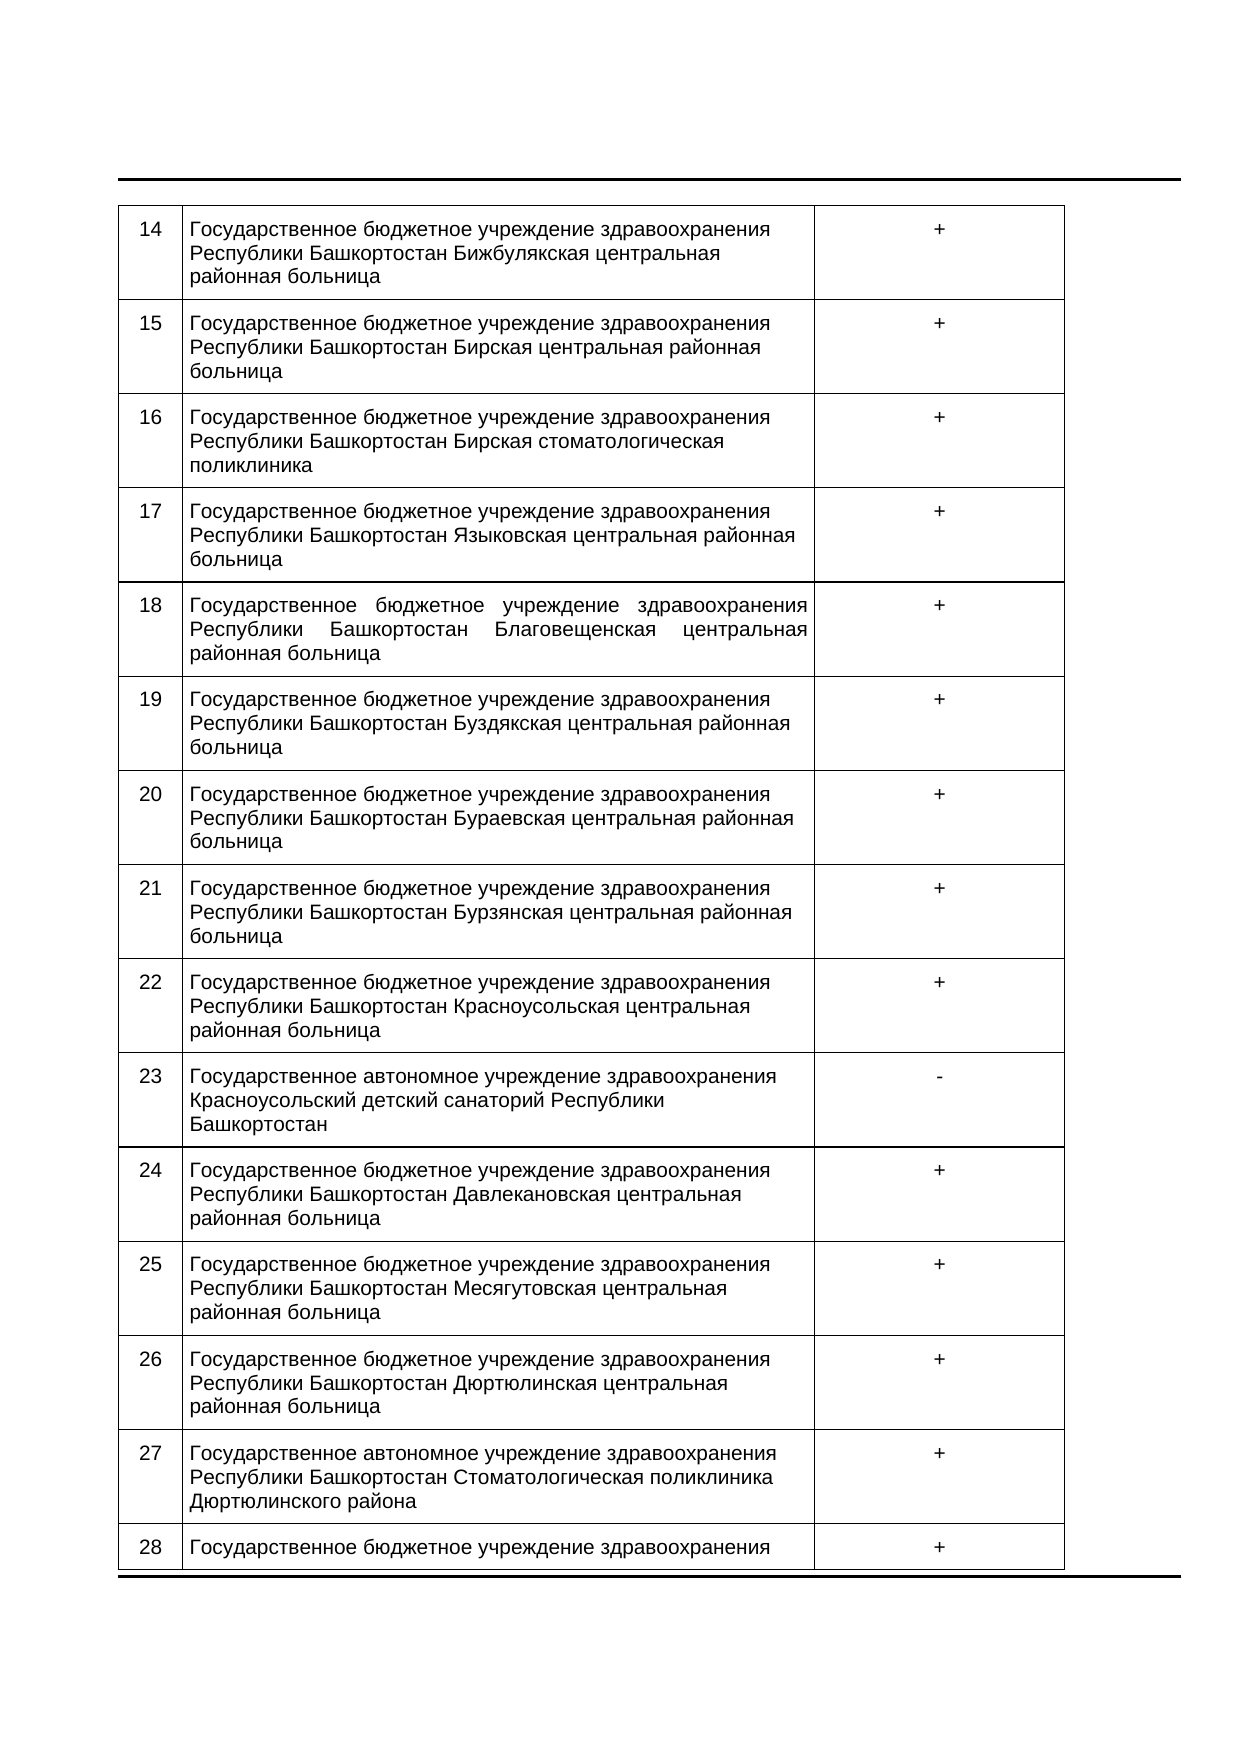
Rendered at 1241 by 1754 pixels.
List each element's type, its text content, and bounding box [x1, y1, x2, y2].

table_cell 28 [119, 1524, 182, 1569]
table_cell Государственное бюджетное учреждение здравоохранения Республики Башкортостан Языковская центральная районная больница [183, 488, 814, 581]
table_cell 19 [119, 677, 182, 770]
table_cell Государственное автономное учреждение здравоохранения Республики Башкортостан Стоматологическая поликлиника Дюртюлинского района [183, 1430, 814, 1523]
table_cell Государственное бюджетное учреждение здравоохранения Республики Башкортостан Благовещенская центральная районная больница [183, 583, 814, 676]
table_cell + [815, 300, 1064, 393]
table_cell 25 [119, 1242, 182, 1335]
table_cell Государственное бюджетное учреждение здравоохранения Республики Башкортостан Месягутовская центральная районная больница [183, 1242, 814, 1335]
table_cell 15 [119, 300, 182, 393]
table_cell Государственное бюджетное учреждение здравоохранения Республики Башкортостан Красноусольская центральная районная больница [183, 959, 814, 1052]
table_cell + [815, 1148, 1064, 1241]
table_cell Государственное бюджетное учреждение здравоохранения Республики Башкортостан Буздякская центральная районная больница [183, 677, 814, 770]
table_cell 17 [119, 488, 182, 581]
table_cell + [815, 488, 1064, 581]
table_cell - [815, 1053, 1064, 1146]
table_cell + [815, 583, 1064, 676]
table_cell 26 [119, 1336, 182, 1429]
table_cell Государственное бюджетное учреждение здравоохранения Республики Башкортостан Бурзянская центральная районная больница [183, 865, 814, 958]
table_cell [183, 1524, 814, 1569]
table_cell Государственное бюджетное учреждение здравоохранения Республики Башкортостан Бирская стоматологическая поликлиника [183, 394, 814, 487]
table_cell + [815, 1242, 1064, 1335]
table_cell Государственное бюджетное учреждение здравоохранения Республики Башкортостан Дюртюлинская центральная районная больница [183, 1336, 814, 1429]
table_cell + [815, 1524, 1064, 1569]
table_cell Государственное бюджетное учреждение здравоохранения Республики Башкортостан Бижбулякская центральная районная больница [183, 206, 814, 299]
table_cell 22 [119, 959, 182, 1052]
table_cell 21 [119, 865, 182, 958]
table_cell + [815, 865, 1064, 958]
table_cell + [815, 1336, 1064, 1429]
table_cell 18 [119, 583, 182, 676]
table_cell Государственное бюджетное учреждение здравоохранения Республики Башкортостан Давлекановская центральная районная больница [183, 1148, 814, 1241]
table_cell 27 [119, 1430, 182, 1523]
table_cell + [815, 677, 1064, 770]
table_cell 14 [119, 206, 182, 299]
table_cell + [815, 206, 1064, 299]
table_cell Государственное бюджетное учреждение здравоохранения Республики Башкортостан Бирская центральная районная больница [183, 300, 814, 393]
table_cell + [815, 959, 1064, 1052]
table_cell 24 [119, 1148, 182, 1241]
table_cell Государственное автономное учреждение здравоохранения Красноусольский детский санаторий Республики Башкортостан [183, 1053, 814, 1146]
table_cell + [815, 1430, 1064, 1523]
table_cell 23 [119, 1053, 182, 1146]
table_cell Государственное бюджетное учреждение здравоохранения Республики Башкортостан Бураевская центральная районная больница [183, 771, 814, 864]
table_cell + [815, 771, 1064, 864]
table_cell + [815, 394, 1064, 487]
table_cell 20 [119, 771, 182, 864]
table_cell 16 [119, 394, 182, 487]
